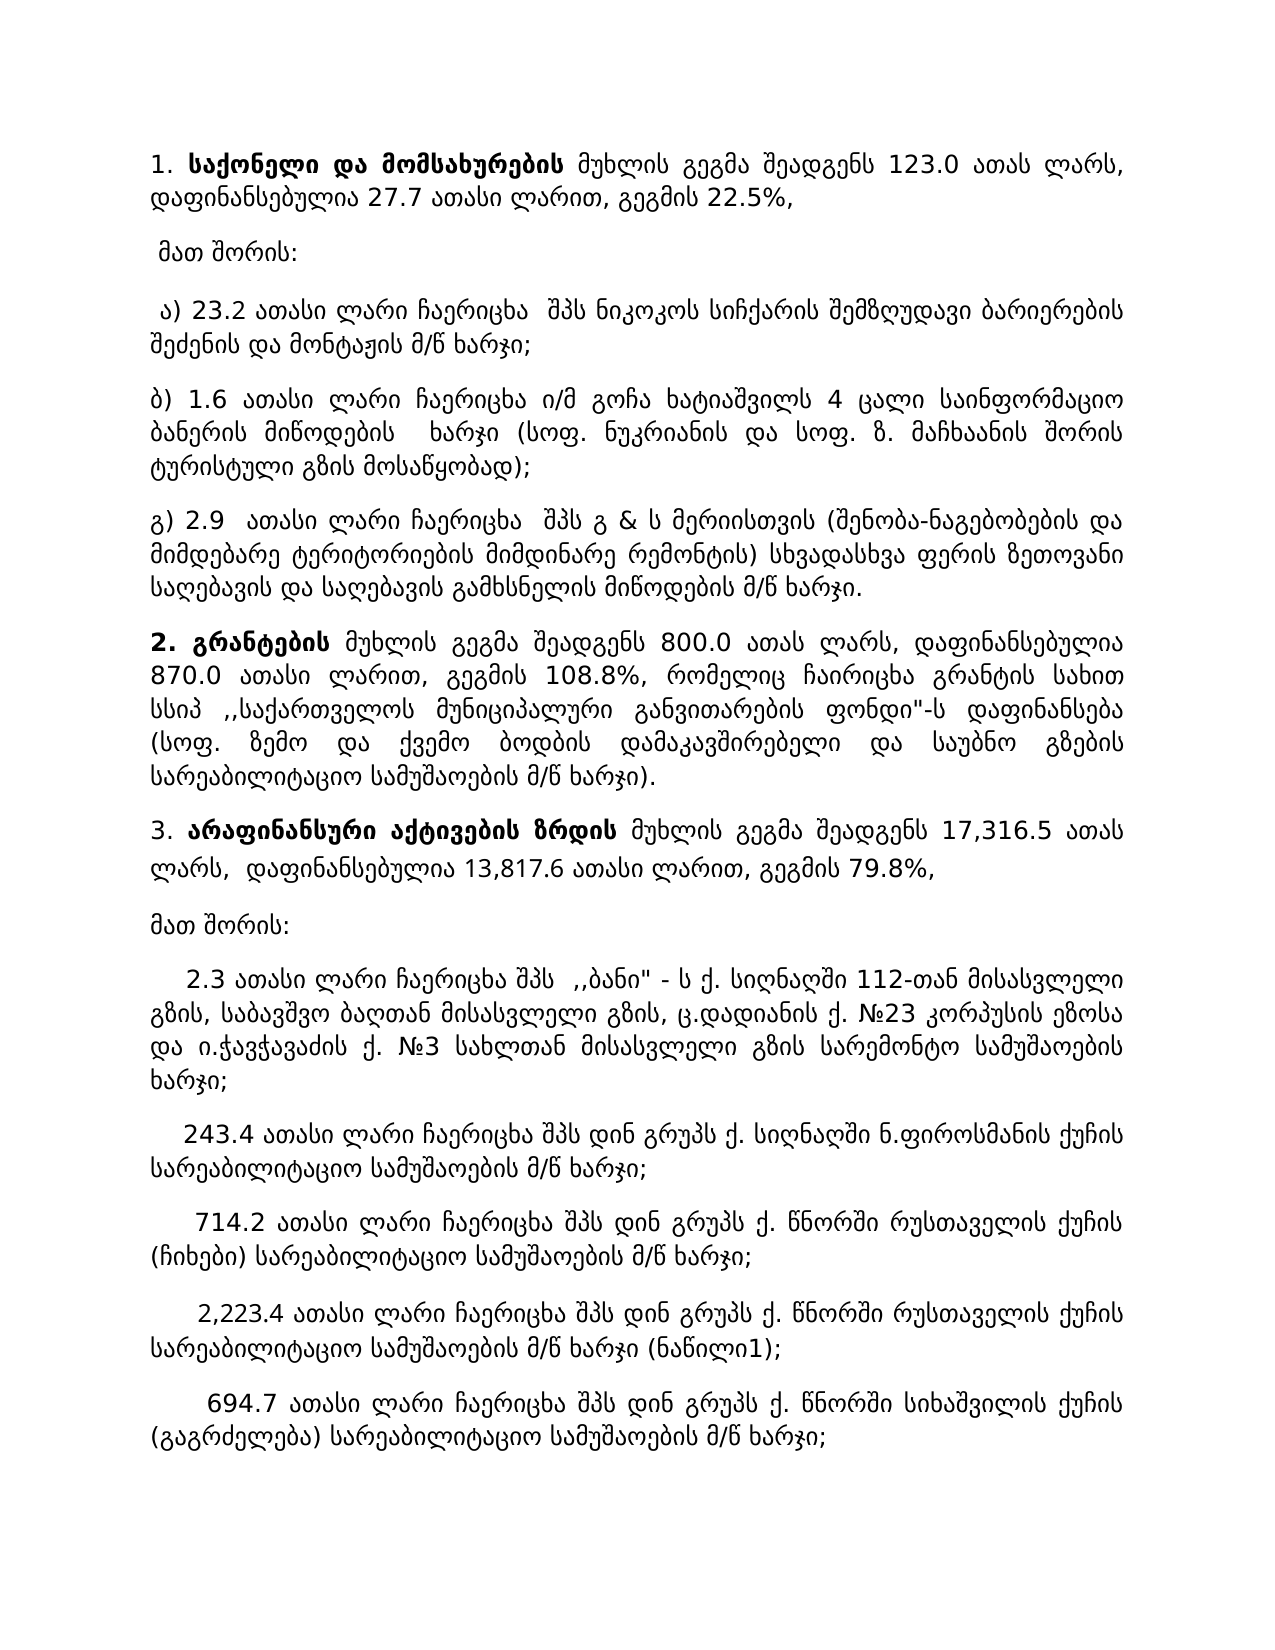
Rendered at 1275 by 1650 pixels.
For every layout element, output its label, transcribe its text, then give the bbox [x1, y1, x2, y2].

text 3. არაფინანსური აქტივების ზრდის მუხლის გეგმა შეადგენს 17,316.5 ათას ლარს, დაფინანსებულია 13,817.6 ათასი ლარით, გეგმის 79.8%, [150, 817, 1125, 885]
text გ) 2.9 ათასი ლარი ჩაერიცხა შპს გ & ს მერიისთვის (შენობა-ნაგებობების და მიმდებარე ტერიტორიების მიმდინარე რემონტის) სხვადასხვა ფერის ზეთოვანი საღებავის და საღებავის გამხსნელის მიწოდების მ/წ ხარჯი. [150, 507, 1125, 603]
text 2,223.4 ათასი ლარი ჩაერიცხა შპს დინ გრუპს ქ. წნორში რუსთაველის ქუჩის სარეაბილიტაციო სამუშაოების მ/წ ხარჯი (ნაწილი1); [150, 1296, 1125, 1364]
text 694.7 ათასი ლარი ჩაერიცხა შპს დინ გრუპს ქ. წნორში სიხაშვილის ქუჩის (გაგრძელება) სარეაბილიტაციო სამუშაოების მ/წ ხარჯი; [150, 1389, 1125, 1452]
text მათ შორის: [150, 911, 1125, 940]
text მათ შორის: [150, 238, 1125, 267]
text ა) 23.2 ათასი ლარი ჩაერიცხა შპს ნიკოკოს სიჩქარის შემზღუდავი ბარიერების შეძენის და მონტაჟის მ/წ ხარჯი; [150, 292, 1125, 360]
text ბ) 1.6 ათასი ლარი ჩაერიცხა ი/მ გოჩა ხატიაშვილს 4 ცალი საინფორმაციო ბანერის მიწოდების ხარჯი (სოფ. ნუკრიანის და სოფ. ზ. მაჩხაანის შორის ტურისტული გზის მოსაწყობად); [150, 385, 1125, 481]
text 2.3 ათასი ლარი ჩაერიცხა შპს ,,ბანი" - ს ქ. სიღნაღში 112-თან მისასვლელი გზის, საბავშვო ბაღთან მისასვლელი გზის, ც.დადიანის ქ. №23 კორპუსის ეზოსა და ი.ჭავჭავაძის ქ. №3 სახლთან მისასვლელი გზის სარემონტო სამუშაოების ხარჯი; [150, 965, 1125, 1095]
text 714.2 ათასი ლარი ჩაერიცხა შპს დინ გრუპს ქ. წნორში რუსთაველის ქუჩის (ჩიხები) სარეაბილიტაციო სამუშაოების მ/წ ხარჯი; [150, 1208, 1125, 1271]
text 243.4 ათასი ლარი ჩაერიცხა შპს დინ გრუპს ქ. სიღნაღში ნ.ფიროსმანის ქუჩის სარეაბილიტაციო სამუშაოების მ/წ ხარჯი; [150, 1120, 1125, 1183]
text 1. საქონელი და მომსახურების მუხლის გეგმა შეადგენს 123.0 ათას ლარს, დაფინანსებულია 27.7 ათასი ლარით, გეგმის 22.5%, [150, 150, 1125, 213]
text 2. გრანტების მუხლის გეგმა შეადგენს 800.0 ათას ლარს, დაფინანსებულია 870.0 ათასი ლარით, გეგმის 108.8%, რომელიც ჩაირიცხა გრანტის სახით სსიპ ,,საქართველოს მუნიციპალური განვითარების ფონდი"-ს დაფინანსება (სოფ. ზემო და ქვემო ბოდბის დამაკავშირებელი და საუბნო გზების სარეაბილიტაციო სამუშაოების მ/წ ხარჯი). [150, 628, 1125, 791]
